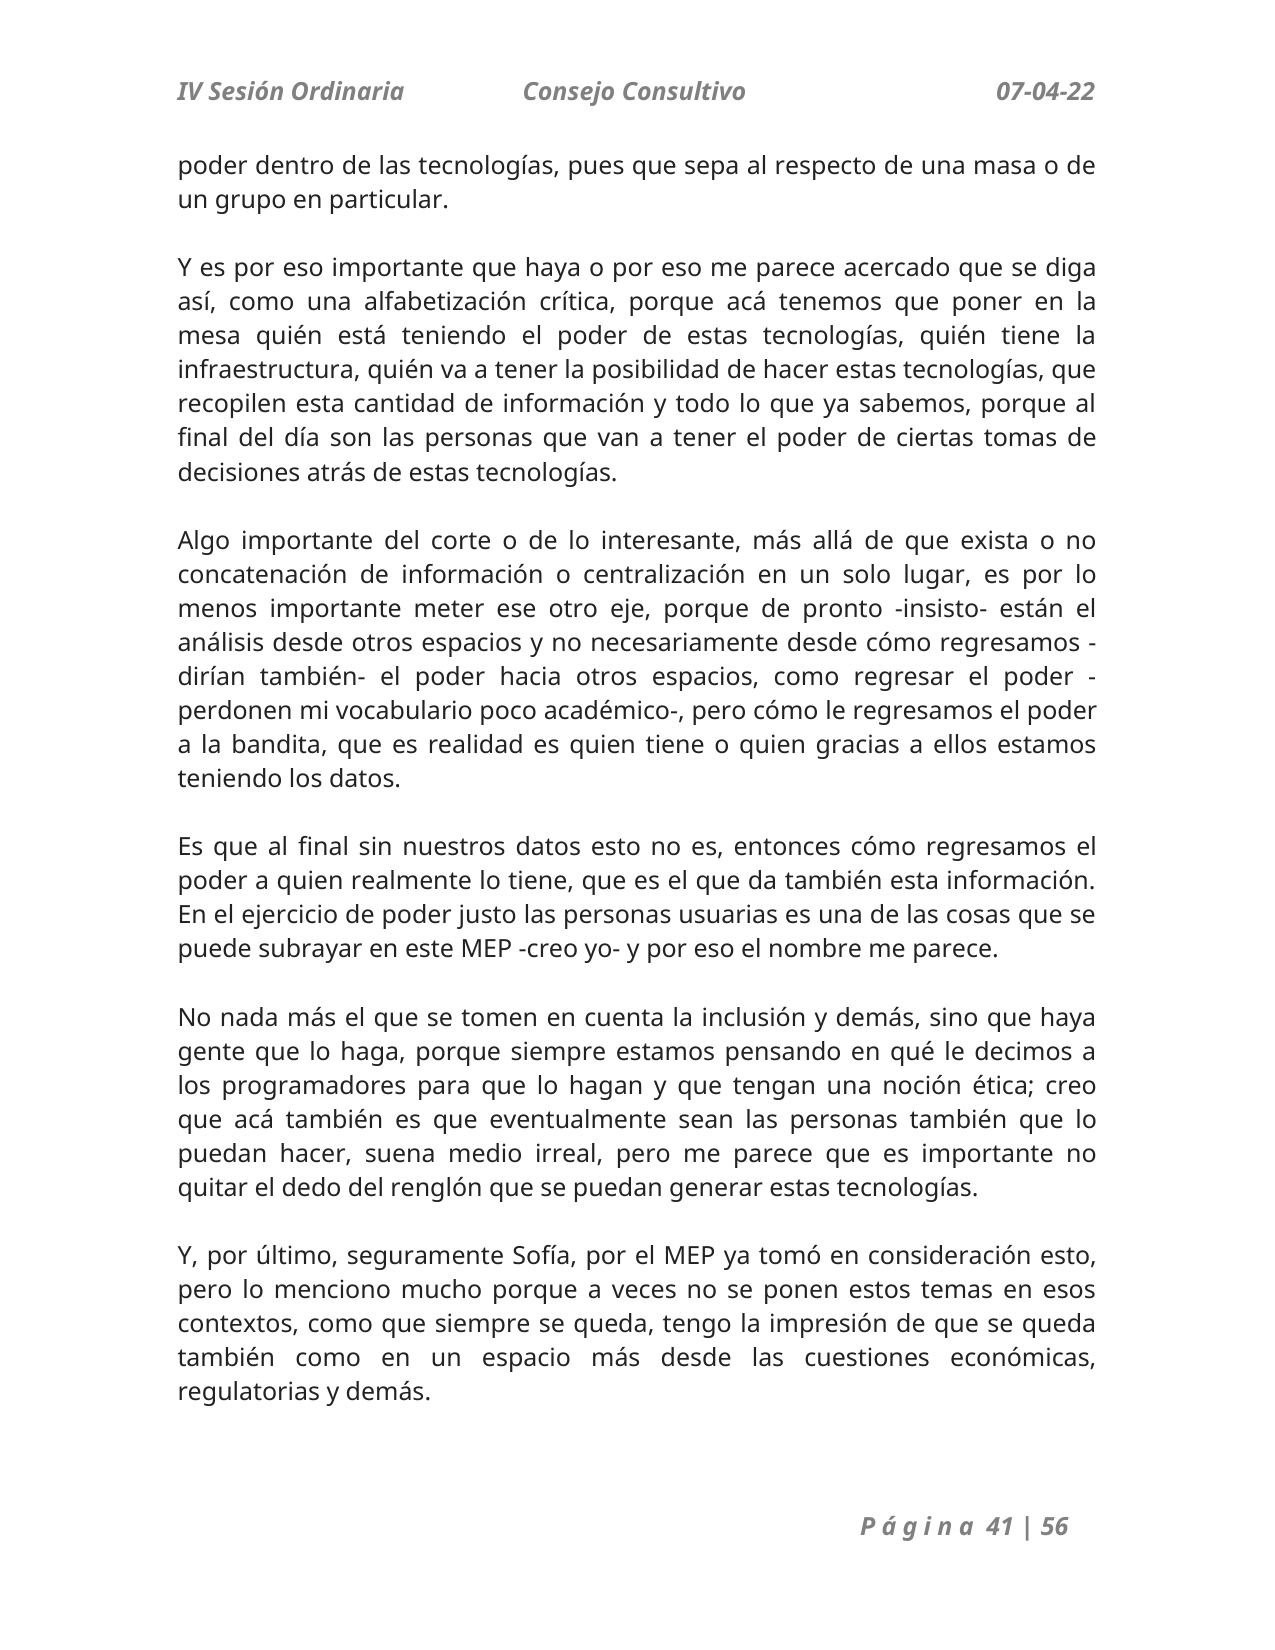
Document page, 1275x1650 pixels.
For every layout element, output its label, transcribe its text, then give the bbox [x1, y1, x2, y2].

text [177, 148, 1098, 216]
text Es que al final sin nuestros datos esto no es, entonces cómo regresamos el poder a quien realmente lo tiene, que es el que da también esta información. En el ejercicio de poder justo las personas usuarias es una de las cosas que se puede subrayar en este MEP -creo yo- y por eso el nombre me parece. [177, 829, 1098, 965]
text No nada más el que se tomen en cuenta la inclusión y demás, sino que haya gente que lo haga, porque siempre estamos pensando en qué le decimos a los programadores para que lo hagan y que tengan una noción ética; creo que acá también es que eventualmente sean las personas también que lo puedan hacer, suena medio irreal, pero me parece que es importante no quitar el dedo del renglón que se puedan generar estas tecnologías. [177, 999, 1098, 1203]
text Y es por eso importante que haya o por eso me parece acercado que se diga así, como una alfabetización crítica, porque acá tenemos que poner en la mesa quién está teniendo el poder de estas tecnologías, quién tiene la infraestructura, quién va a tener la posibilidad de hacer estas tecnologías, que recopilen esta cantidad de información y todo lo que ya sabemos, porque al final del día son las personas que van a tener el poder de ciertas tomas de decisiones atrás de estas tecnologías. [177, 250, 1098, 488]
text Y, por último, seguramente Sofía, por el MEP ya tomó en consideración esto, pero lo menciono mucho porque a veces no se ponen estos temas en esos contextos, como que siempre se queda, tengo la impresión de que se queda también como en un espacio más desde las cuestiones económicas, regulatorias y demás. [177, 1238, 1098, 1408]
text Algo importante del corte o de lo interesante, más allá de que exista o no concatenación de información o centralización en un solo lugar, es por lo menos importante meter ese otro eje, porque de pronto -insisto- están el análisis desde otros espacios y no necesariamente desde cómo regresamos -dirían también- el poder hacia otros espacios, como regresar el poder -perdonen mi vocabulario poco académico-, pero cómo le regresamos el poder a la bandita, que es realidad es quien tiene o quien gracias a ellos estamos teniendo los datos. [177, 522, 1098, 795]
